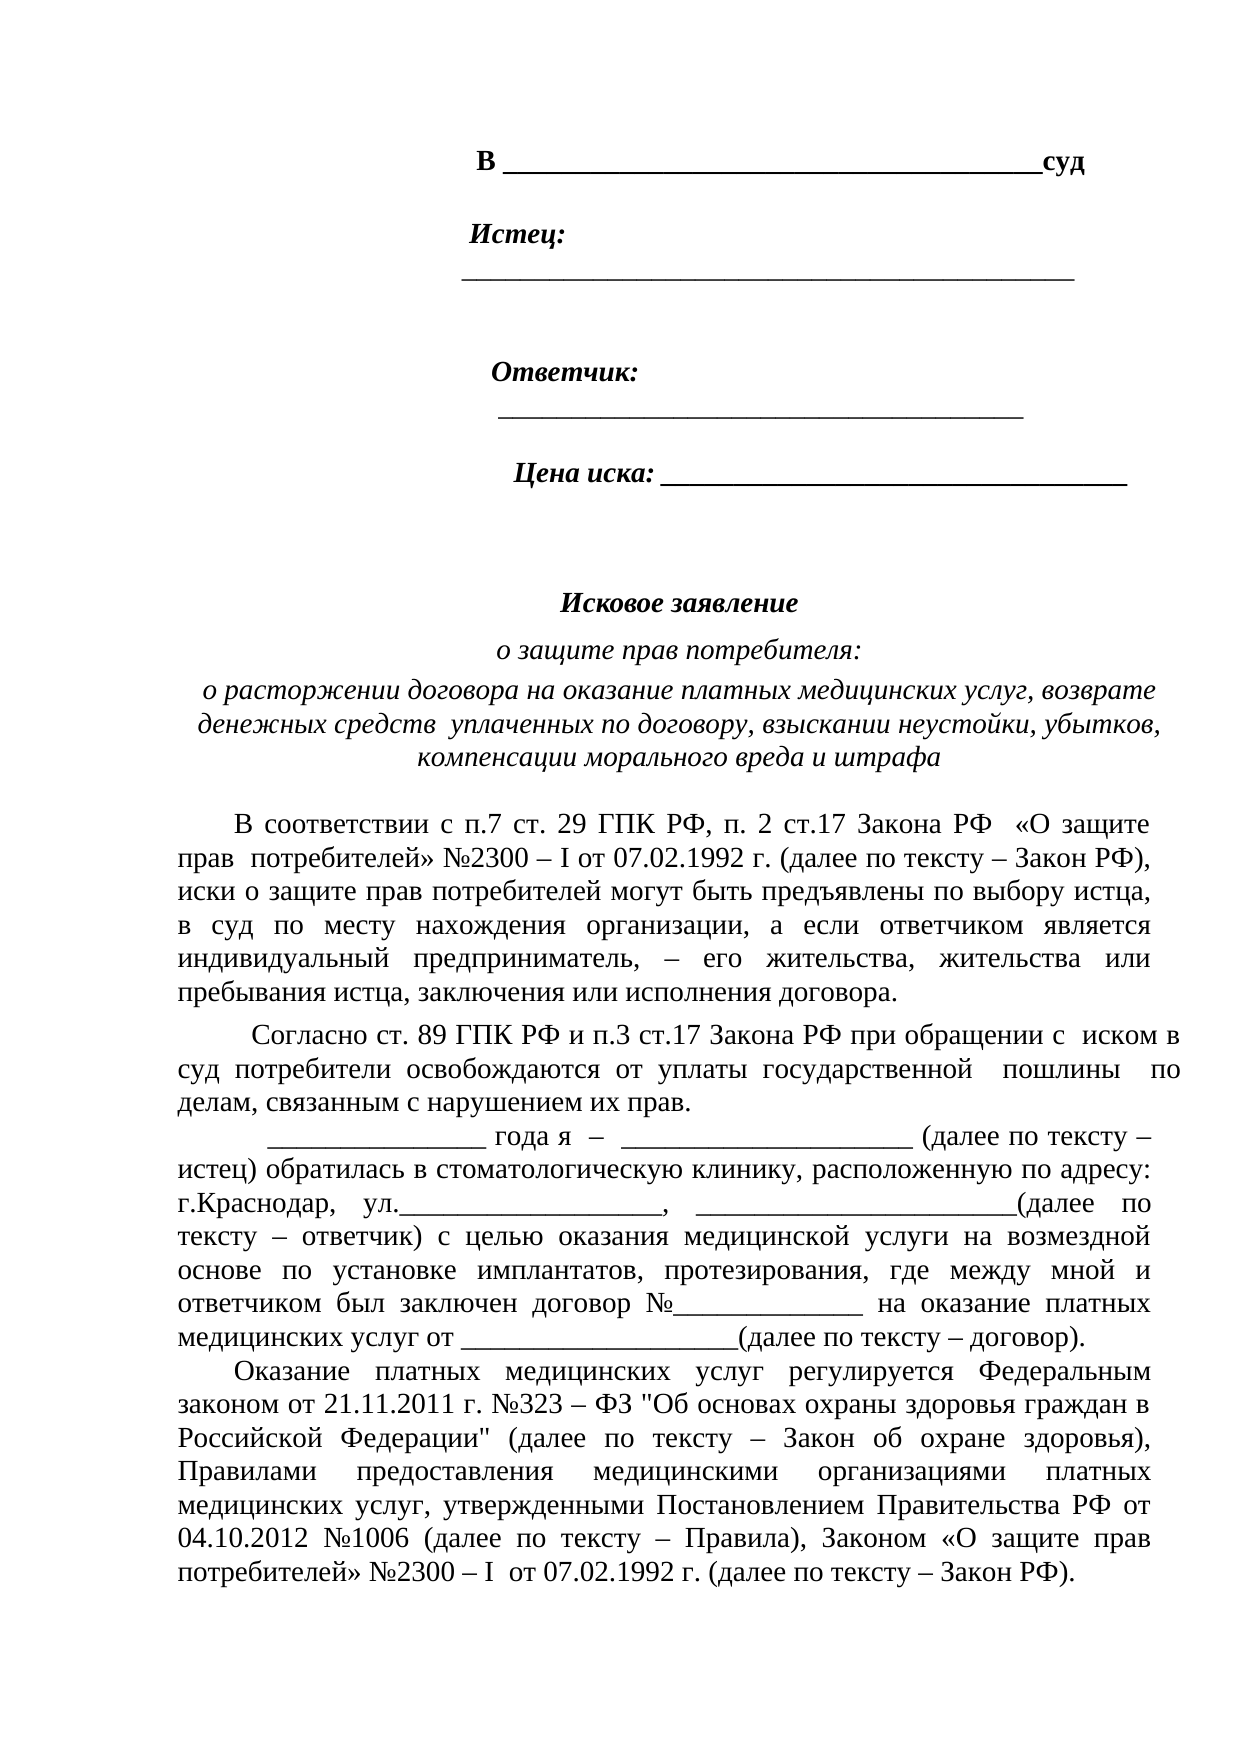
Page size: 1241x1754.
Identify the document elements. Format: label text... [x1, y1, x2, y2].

text Цена иска: ________________________________ [177, 455, 1152, 488]
text Оказание платных медицинских услуг регулируется Федеральным законом от 21.11.2011 г. №323 – ФЗ "Об основах охраны здоровья граждан в Российской Федерации" (далее по тексту – Закон об охране здоровья), Правилами предоставления медицинскими организациями платных медицинских услуг, утвержденными Постановлением Правительства РФ от 04.10.2012 №1006 (далее по тексту – Правила), Законом «О защите прав потребителей» №2300 – I от 07.02.1992 г. (далее по тексту – Закон РФ). [177, 1353, 1152, 1587]
text Исковое заявление [177, 586, 1181, 619]
text Согласно ст. 89 ГПК РФ и п.3 ст.17 Закона РФ при обращении с иском в суд потребители освобождаются от уплаты государственной пошлины по делам, связанным с нарушением их прав. [177, 1017, 1181, 1118]
subtitle В _____________________________________суд [177, 143, 1152, 177]
text Истец: [177, 216, 1181, 250]
text __________________________________________ [177, 250, 1181, 283]
text о расторжении договора на оказание платных медицинских услуг, возврате денежных средств уплаченных по договору, взыскании неустойки, убытков, компенсации морального вреда и штрафа [177, 672, 1181, 773]
text о защите прав потребителя: [177, 632, 1181, 666]
text ____________________________________ [177, 388, 1181, 421]
text В соответствии с п.7 ст. 29 ГПК РФ, п. 2 ст.17 Закона РФ «О защите прав потребителей» №2300 – I от 07.02.1992 г. (далее по тексту – Закон РФ), иски о защите прав потребителей могут быть предъявлены по выбору истца, в суд по месту нахождения организации, а если ответчиком является индивидуальный предприниматель, – его жительства, жительства или пребывания истца, заключения или исполнения договора. [177, 806, 1152, 1008]
text _______________ года я – ____________________ (далее по тексту – истец) обратилась в стоматологическую клинику, расположенную по адресу: г.Краснодар, ул.__________________, ______________________(далее по тексту – ответчик) с целью оказания медицинской услуги на возмездной основе по установке имплантатов, протезирования, где между мной и ответчиком был заключен договор №_____________ на оказание платных медицинских услуг от ___________________(далее по тексту – договор). [177, 1118, 1152, 1353]
text Ответчик: [177, 354, 1181, 388]
